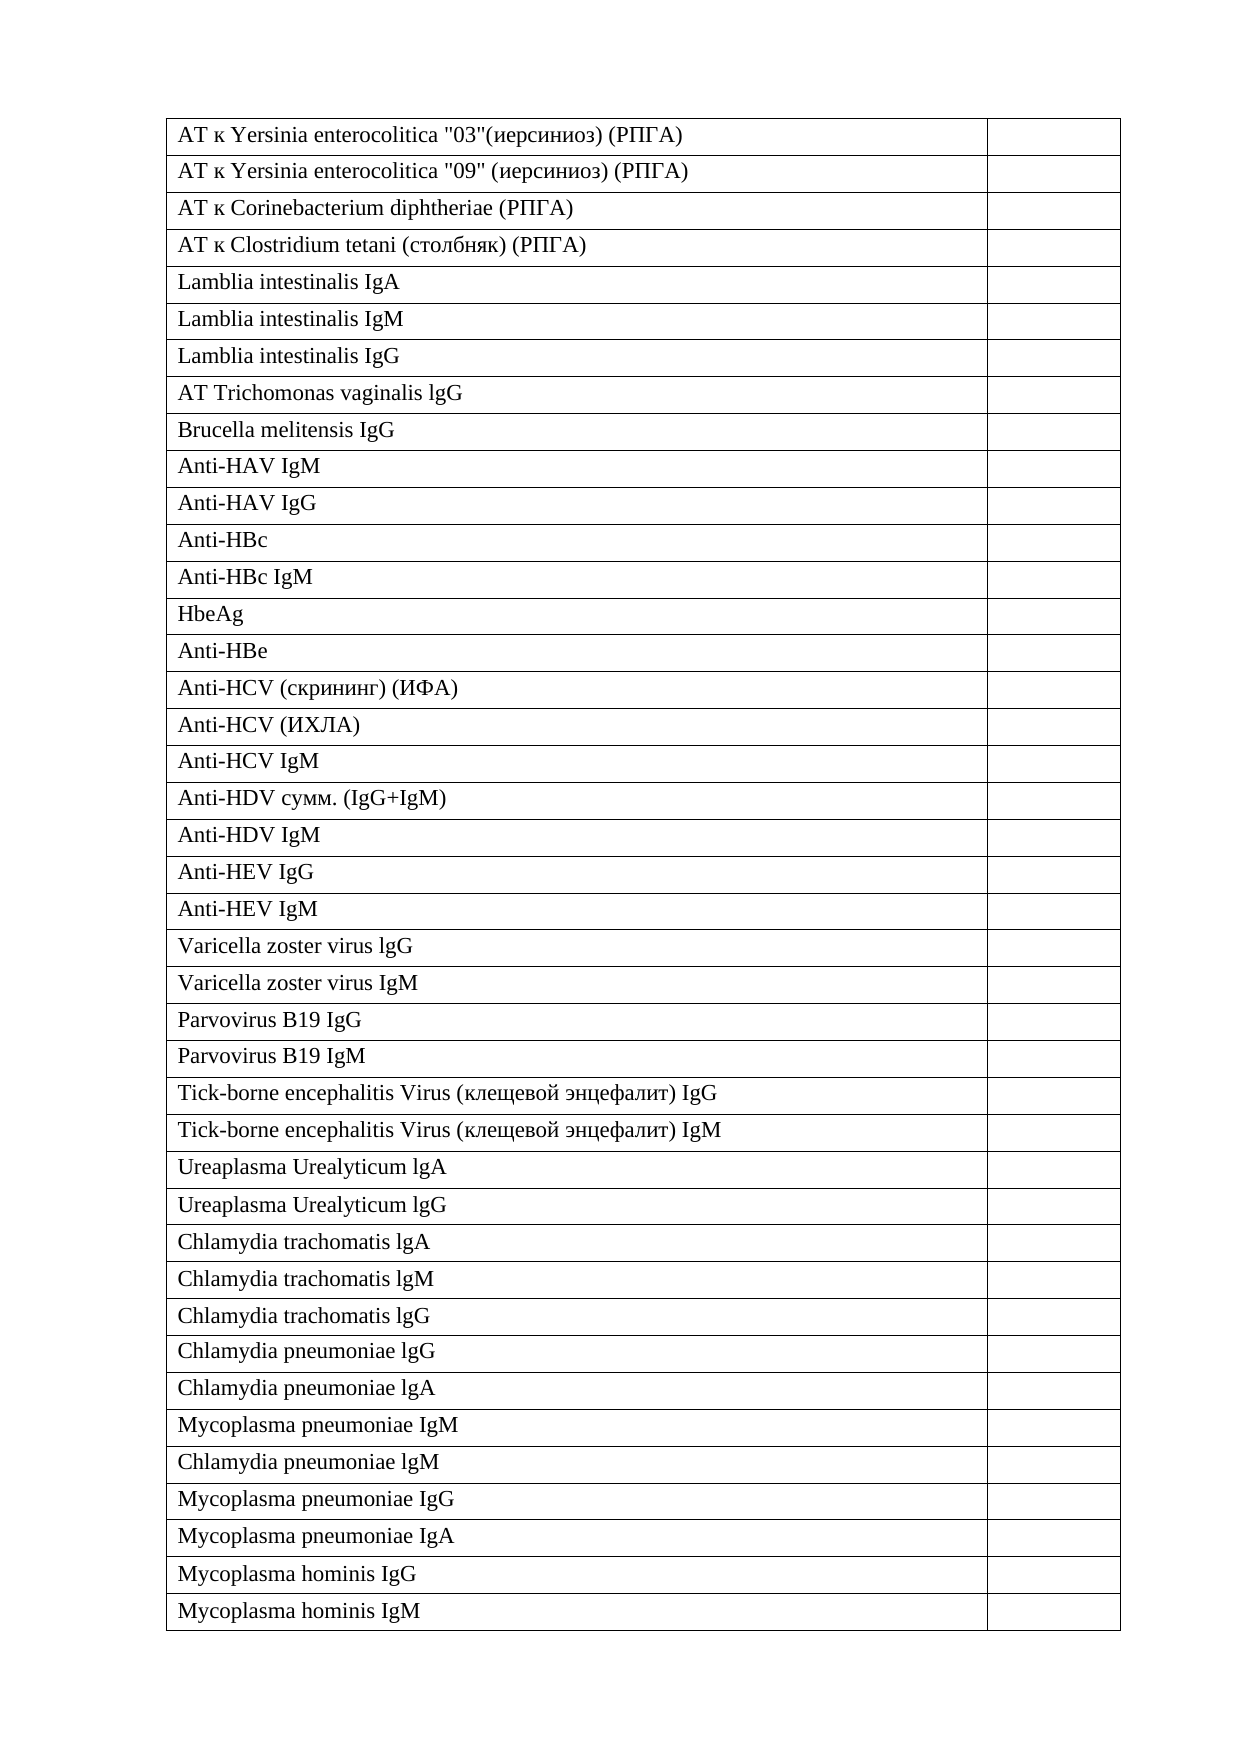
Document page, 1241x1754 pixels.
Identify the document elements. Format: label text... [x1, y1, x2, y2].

table_cell Parvovirus В19 IgМ [167, 1041, 987, 1077]
table_cell HbeAg [167, 599, 987, 634]
table_cell Anti-HEV IgG [167, 857, 987, 892]
table_cell Varicella zoster virus IgМ [167, 967, 987, 1003]
table_cell [988, 193, 1120, 229]
table_cell Anti-HDV IgM [167, 820, 987, 856]
table_cell [988, 230, 1120, 266]
table_cell Parvovirus В19 IgG [167, 1004, 987, 1040]
table_cell [988, 894, 1120, 929]
table_cell [988, 340, 1120, 376]
table_cell Anti-HBc IgM [167, 562, 987, 597]
table_cell Anti-HBe [167, 635, 987, 671]
table_cell Chlamydia pneumoniae lgM [167, 1447, 987, 1482]
table_cell Brucella melitensis IgG [167, 414, 987, 450]
table_cell Mycoplasma hominis IgG [167, 1557, 987, 1593]
table_cell [988, 1299, 1120, 1335]
table_cell [988, 1336, 1120, 1372]
table_cell [988, 451, 1120, 487]
table_cell Chlamydia pneumoniae lgG [167, 1336, 987, 1372]
table_cell [988, 156, 1120, 192]
table_cell Chlamydia pneumoniae lgA [167, 1373, 987, 1409]
table_cell [988, 1152, 1120, 1187]
table_cell [988, 1410, 1120, 1446]
table_cell [988, 1520, 1120, 1556]
table_cell [988, 1373, 1120, 1409]
table_cell Ureaplasma Urealyticum lgG [167, 1189, 987, 1224]
table_cell Lamblia intestinalis IgА [167, 267, 987, 302]
table_cell [988, 562, 1120, 597]
table_cell [988, 967, 1120, 1003]
table_cell Tick-borne encephalitis Virus (клещевой энцефалит) IgМ [167, 1115, 987, 1151]
table_cell Chlamydia trachomatis lgM [167, 1262, 987, 1298]
table_cell Anti-HEV IgM [167, 894, 987, 929]
table_cell Anti-HBc [167, 525, 987, 561]
table_cell АТ к Сorinebacterium diphtheriae (РПГА) [167, 193, 987, 229]
table_cell [988, 672, 1120, 708]
table_cell [988, 1041, 1120, 1077]
table_cell Mycoplasma pneumoniae IgG [167, 1484, 987, 1519]
table_cell Anti-HDV сумм. (IgG+IgM) [167, 783, 987, 819]
table_cell [988, 709, 1120, 745]
table_cell [988, 1594, 1120, 1630]
table_cell [988, 1225, 1120, 1261]
table_cell Anti-HCV (скрининг) (ИФА) [167, 672, 987, 708]
table_cell Mycoplasma hominis IgM [167, 1594, 987, 1630]
table_cell АТ к Yersinia enterocolitica "03"(иерсиниоз) (РПГА) [167, 119, 987, 155]
table_cell [988, 1447, 1120, 1482]
table_cell [988, 635, 1120, 671]
table_cell Lamblia intestinalis IgM [167, 304, 987, 339]
table_cell АТ к Yersinia enterocolitica "09" (иерсиниоз) (РПГА) [167, 156, 987, 192]
table_cell [988, 820, 1120, 856]
table_cell Chlamydia trachomatis lgA [167, 1225, 987, 1261]
table_cell Chlamydia trachomatis lgG [167, 1299, 987, 1335]
table_cell [988, 1262, 1120, 1298]
table_cell Mycoplasma pneumoniae IgM [167, 1410, 987, 1446]
table_cell Anti-HAV IgG [167, 488, 987, 524]
table_cell Lamblia intestinalis IgG [167, 340, 987, 376]
table_cell АТ к Clostridium tetani (cтолбняк) (РПГА) [167, 230, 987, 266]
table_cell Anti-HCV IgM [167, 746, 987, 782]
table_cell Ureaplasma Urealyticum lgA [167, 1152, 987, 1187]
table_cell АТ Trichomonas vaginalis lgG [167, 377, 987, 413]
table_cell [988, 1004, 1120, 1040]
table_cell [988, 119, 1120, 155]
table_cell [988, 267, 1120, 302]
table_cell Varicella zoster virus lgG [167, 930, 987, 966]
table_cell [988, 1189, 1120, 1224]
table_cell Tick-borne encephalitis Virus (клещевой энцефалит) IgG [167, 1078, 987, 1114]
table_cell Anti-HCV (ИХЛА) [167, 709, 987, 745]
table_cell [988, 1078, 1120, 1114]
table_cell [988, 525, 1120, 561]
table_cell [988, 599, 1120, 634]
table_cell [988, 857, 1120, 892]
table_cell [988, 1115, 1120, 1151]
table_cell [988, 488, 1120, 524]
table_cell Anti-HAV IgM [167, 451, 987, 487]
table_cell [988, 930, 1120, 966]
table_cell [988, 377, 1120, 413]
table_cell [988, 304, 1120, 339]
table_cell [988, 783, 1120, 819]
table_cell [988, 746, 1120, 782]
table_cell Mycoplasma pneumoniae IgA [167, 1520, 987, 1556]
table_cell [988, 1557, 1120, 1593]
table_cell [988, 414, 1120, 450]
table_cell [988, 1484, 1120, 1519]
